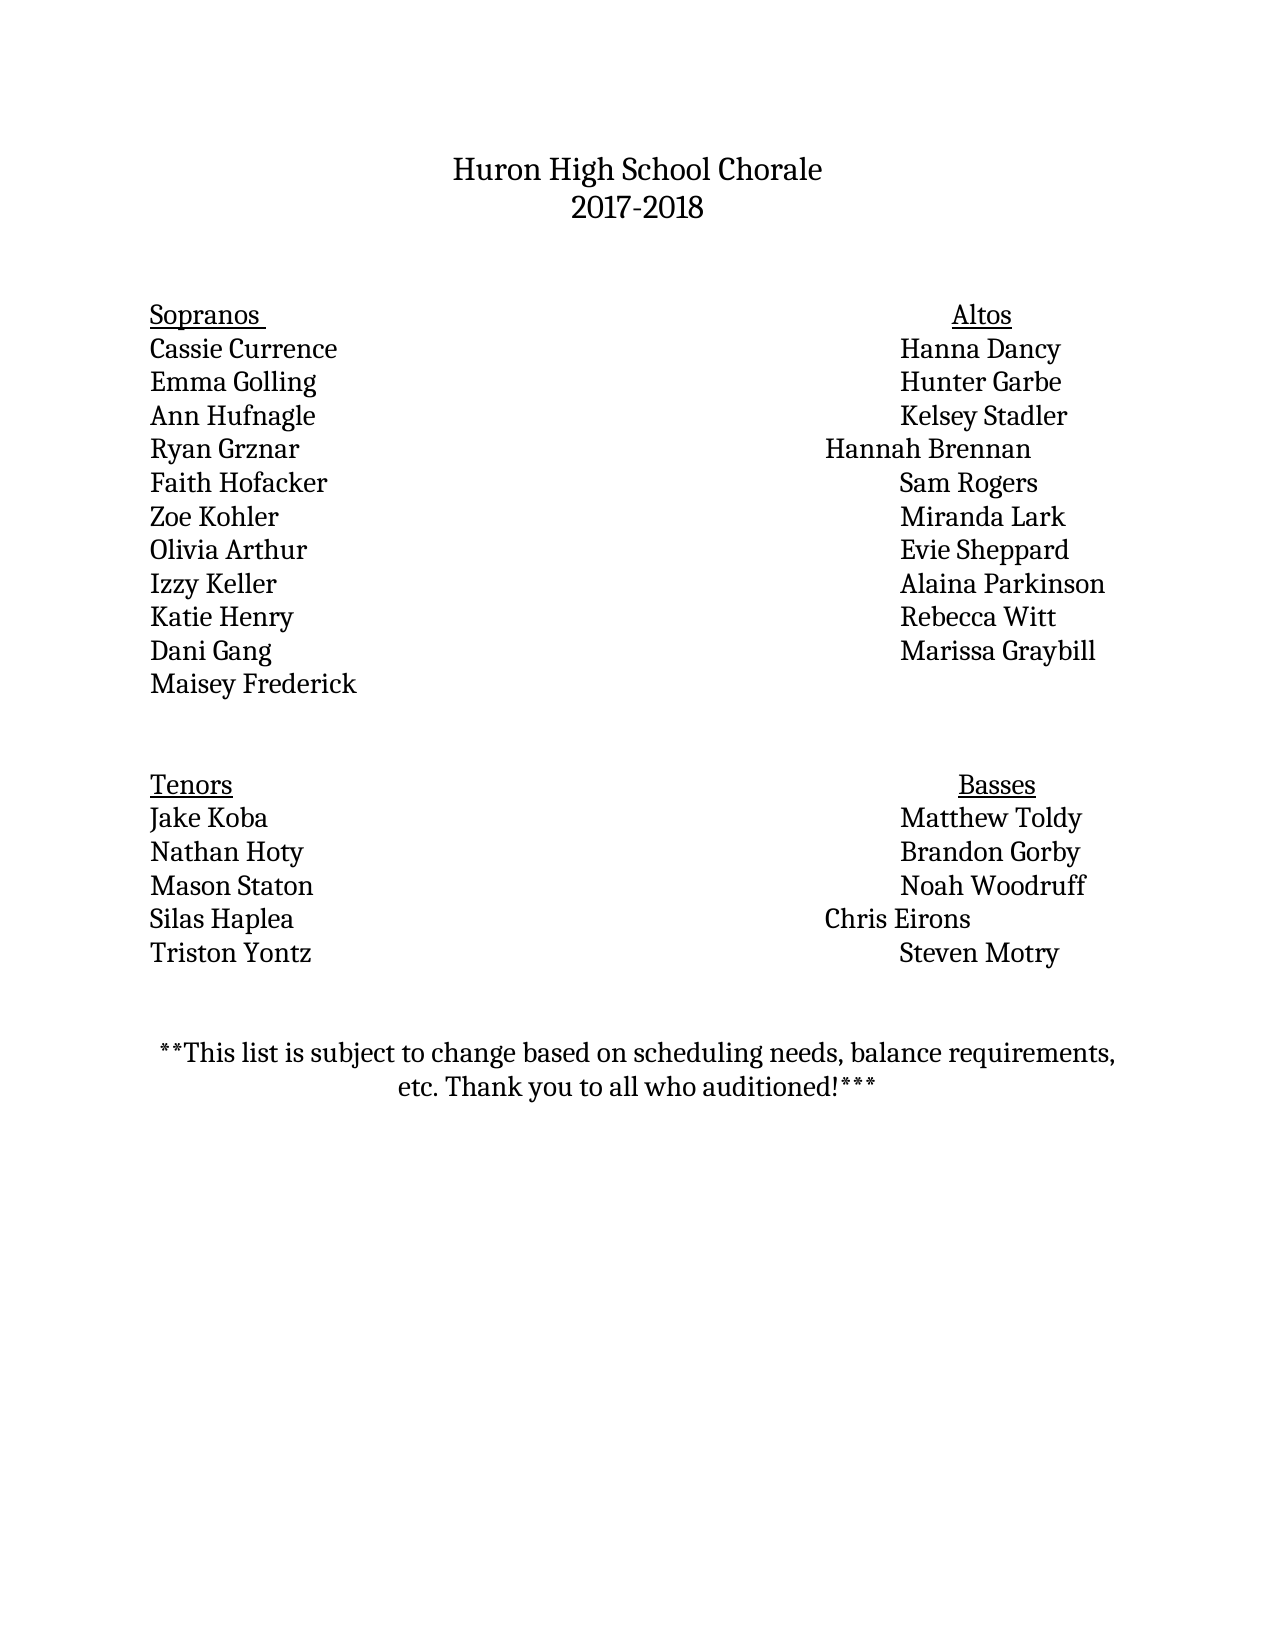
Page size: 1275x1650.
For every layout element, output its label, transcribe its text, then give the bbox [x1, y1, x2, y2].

text Ann Hufnagle Kelsey Stadler [150, 399, 1125, 433]
text Maisey Frederick [150, 667, 1125, 701]
text Faith Hofacker Sam Rogers [150, 466, 1125, 500]
text Mason Staton Noah Woodruff [150, 869, 1125, 902]
text Cassie Currence Hanna Dancy [150, 332, 1125, 366]
text Dani Gang Marissa Graybill [150, 634, 1125, 667]
text Huron High School Chorale [150, 150, 1125, 188]
text Olivia Arthur Evie Sheppard [150, 533, 1125, 567]
text Nathan Hoty Brandon Gorby [150, 835, 1125, 869]
text Ryan Grznar Hannah Brennan [150, 433, 1125, 466]
text Jake Koba Matthew Toldy [150, 802, 1125, 835]
text Tenors Basses [150, 768, 1125, 802]
text Sopranos Altos [150, 298, 1125, 332]
text Zoe Kohler Miranda Lark [150, 500, 1125, 533]
text Izzy Keller Alaina Parkinson [150, 567, 1125, 600]
text Emma Golling Hunter Garbe [150, 366, 1125, 399]
text **This list is subject to change based on scheduling needs, balance requirements, etc. Thank you to all who auditioned!*** [150, 1036, 1125, 1103]
text Triston Yontz Steven Motry [150, 936, 1125, 969]
text 2017-2018 [150, 188, 1125, 227]
text Katie Henry Rebecca Witt [150, 600, 1125, 634]
text Silas Haplea Chris Eirons [150, 902, 1125, 936]
